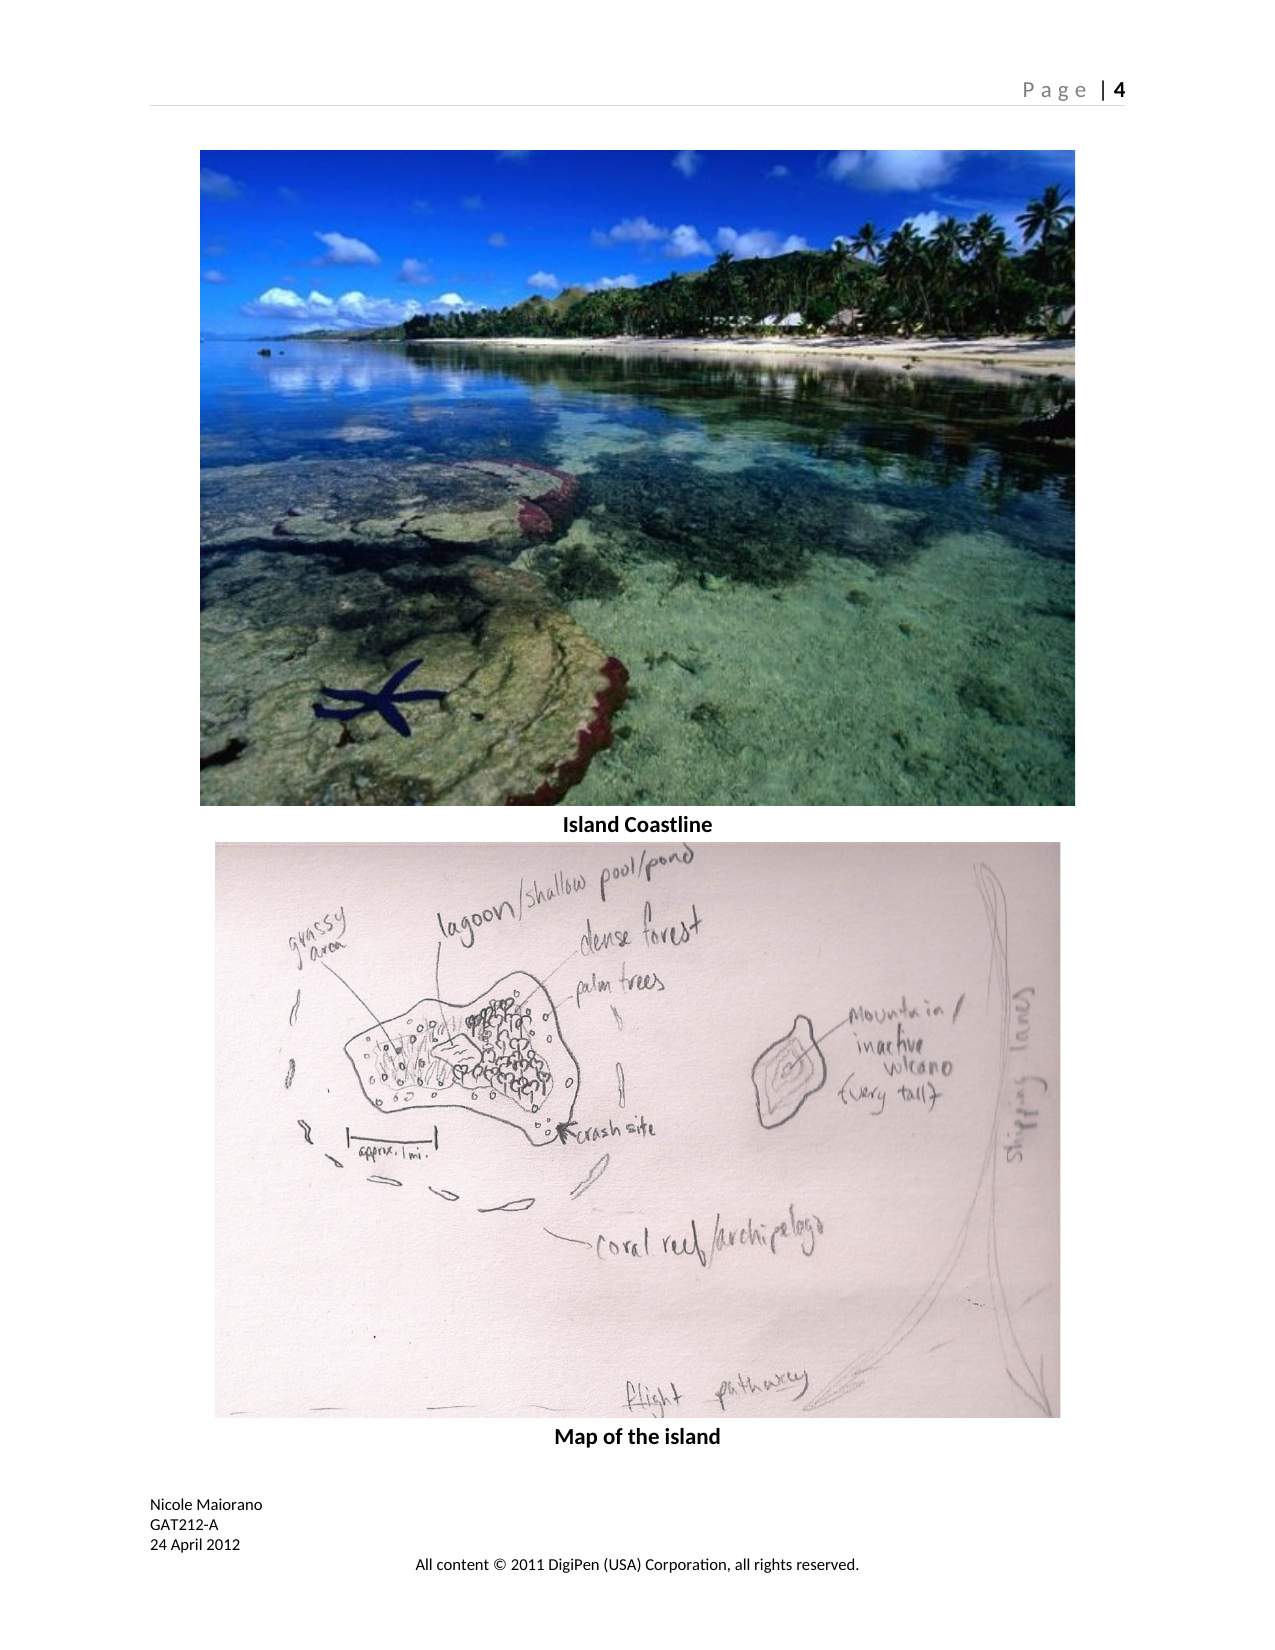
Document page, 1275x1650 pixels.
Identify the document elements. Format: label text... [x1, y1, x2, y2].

text Island Coastline [150, 810, 1125, 838]
text Map of the island [150, 1422, 1125, 1450]
picture [200, 150, 1075, 806]
picture [214, 842, 1061, 1418]
